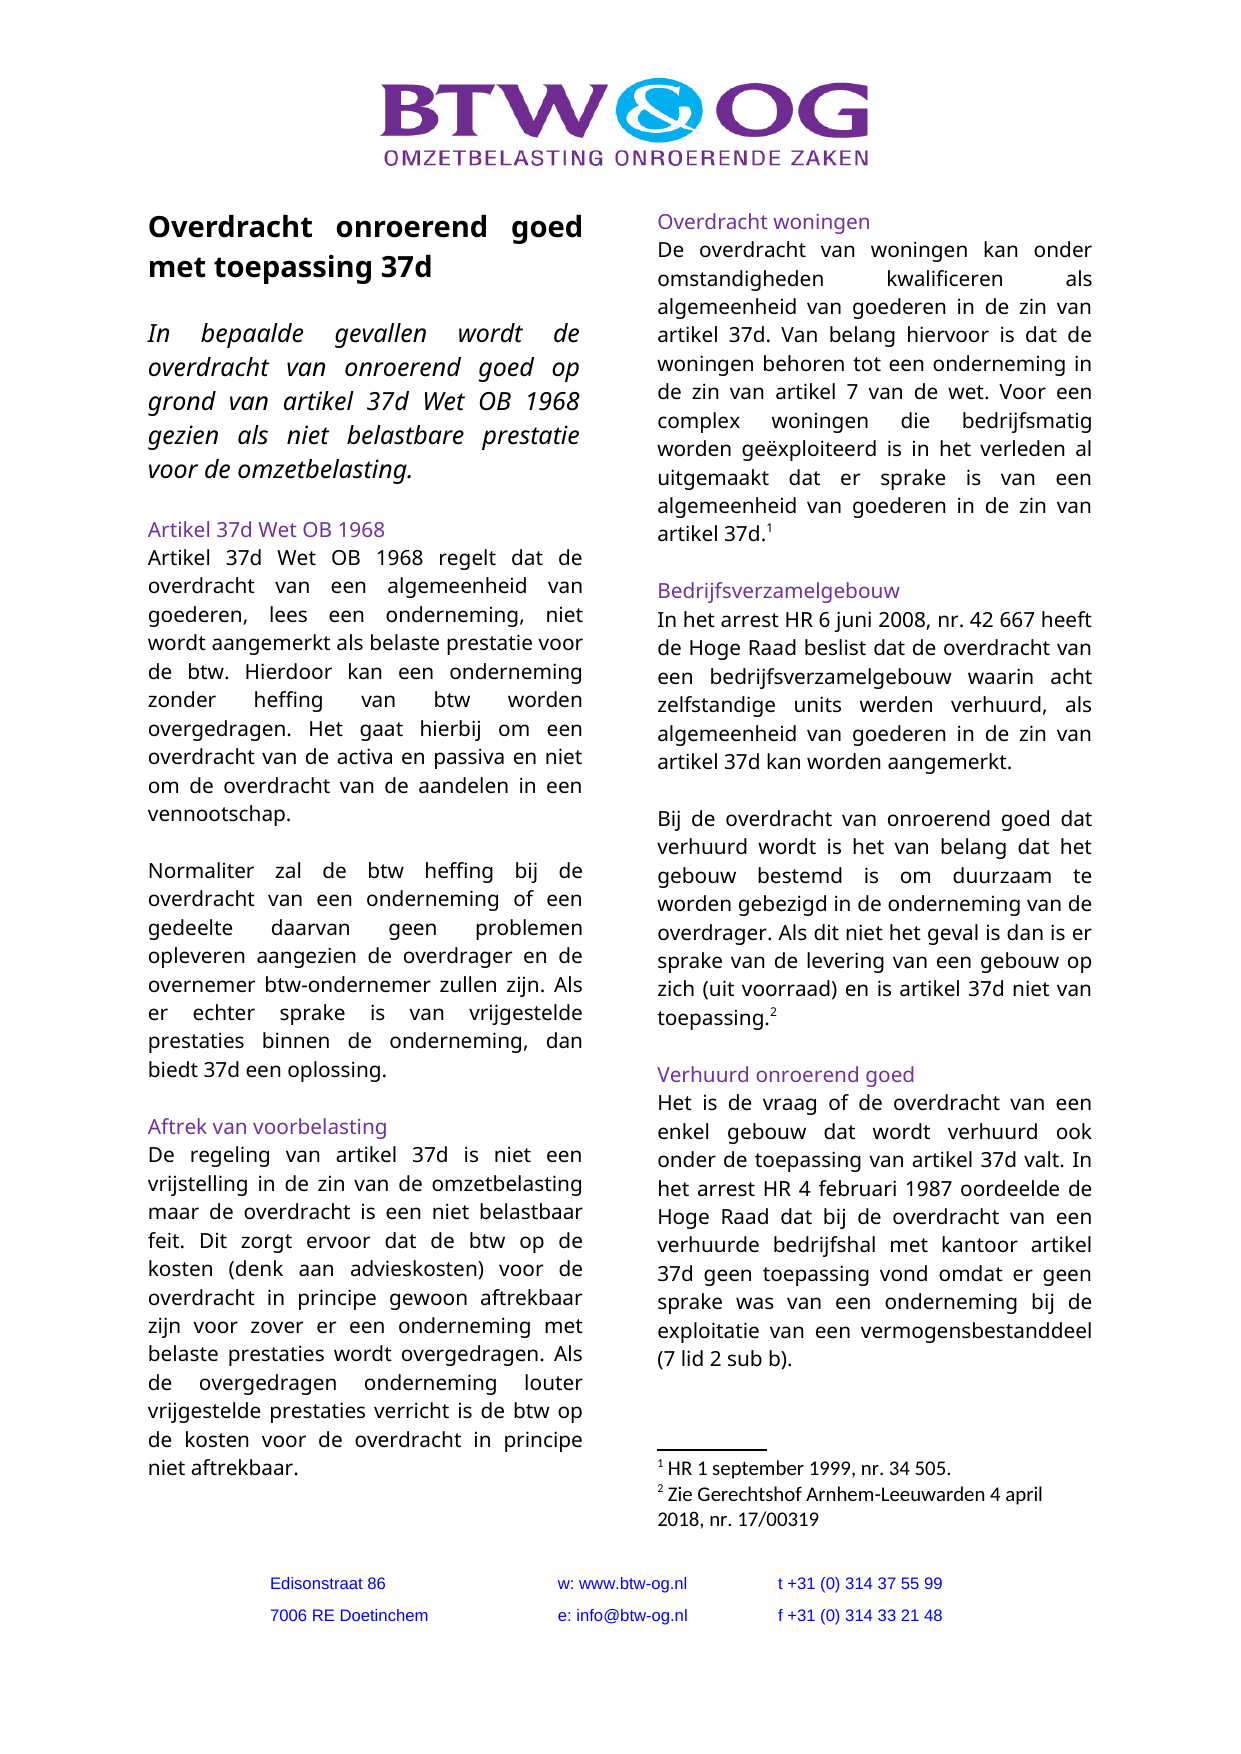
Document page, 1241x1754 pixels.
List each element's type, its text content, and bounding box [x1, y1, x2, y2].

text Aftrek van voorbelasting [148, 1112, 583, 1140]
text Het is de vraag of de overdracht van een enkel gebouw dat wordt verhuurd ook onder de toepassing van artikel 37d valt. In het arrest HR 4 februari 1987 oordeelde de Hoge Raad dat bij de overdracht van een verhuurde bedrijfshal met kantoor artikel 37d geen toepassing vond omdat er geen sprake was van een onderneming bij de exploitatie van een vermogensbestanddeel (7 lid 2 sub b). [657, 1088, 1093, 1373]
text Bij de overdracht van onroerend goed dat verhuurd wordt is het van belang dat het gebouw bestemd is om duurzaam te worden gebezigd in de onderneming van de overdrager. Als dit niet het geval is dan is er sprake van de levering van een gebouw op zich (uit voorraad) en is artikel 37d niet van toepassing. [657, 804, 1093, 1031]
text In het arrest HR 6 juni 2008, nr. 42 667 heeft de Hoge Raad beslist dat de overdracht van een bedrijfsverzamelgebouw waarin acht zelfstandige units werden verhuurd, als algemeenheid van goederen in de zin van artikel 37d kan worden aangemerkt. [657, 605, 1093, 776]
text De overdracht van woningen kan onder omstandigheden kwalificeren als algemeenheid van goederen in de zin van artikel 37d. Van belang hiervoor is dat de woningen behoren tot een onderneming in de zin van artikel 7 van de wet. Voor een complex woningen die bedrijfsmatig worden geëxploiteerd is in het verleden al uitgemaakt dat er sprake is van een algemeenheid van goederen in de zin van artikel 37d. [657, 235, 1093, 548]
text Overdracht woningen [657, 207, 1093, 235]
text Artikel 37d Wet OB 1968 [148, 515, 583, 543]
text Normaliter zal de btw heffing bij de overdracht van een onderneming of een gedeelte daarvan geen problemen opleveren aangezien de overdrager en de overnemer btw-ondernemer zullen zijn. Als er echter sprake is van vrijgestelde prestaties binnen de onderneming, dan biedt 37d een oplossing. [148, 856, 583, 1083]
text Artikel 37d Wet OB 1968 regelt dat de overdracht van een algemeenheid van goederen, lees een onderneming, niet wordt aangemerkt als belaste prestatie voor de btw. Hierdoor kan een onderneming zonder heffing van btw worden overgedragen. Het gaat hierbij om een overdracht van de activa en passiva en niet om de overdracht van de aandelen in een vennootschap. [148, 543, 583, 828]
text Verhuurd onroerend goed [657, 1060, 1093, 1088]
text Overdracht onroerend goed met toepassing 37d [148, 207, 583, 286]
text In bepaalde gevallen wordt de overdracht van onroerend goed op grond van artikel 37d Wet OB 1968 gezien als niet belastbare prestatie voor de omzetbelasting. [148, 315, 583, 486]
text De regeling van artikel 37d is niet een vrijstelling in de zin van de omzetbelasting maar de overdracht is een niet belastbaar feit. Dit zorgt ervoor dat de btw op de kosten (denk aan advieskosten) voor de overdracht in principe gewoon aftrekbaar zijn voor zover er een onderneming met belaste prestaties wordt overgedragen. Als de overgedragen onderneming louter vrijgestelde prestaties verricht is de btw op de kosten voor de overdracht in principe niet aftrekbaar. [148, 1140, 583, 1482]
text Bedrijfsverzamelgebouw [657, 576, 1093, 605]
picture [331, 15, 908, 229]
